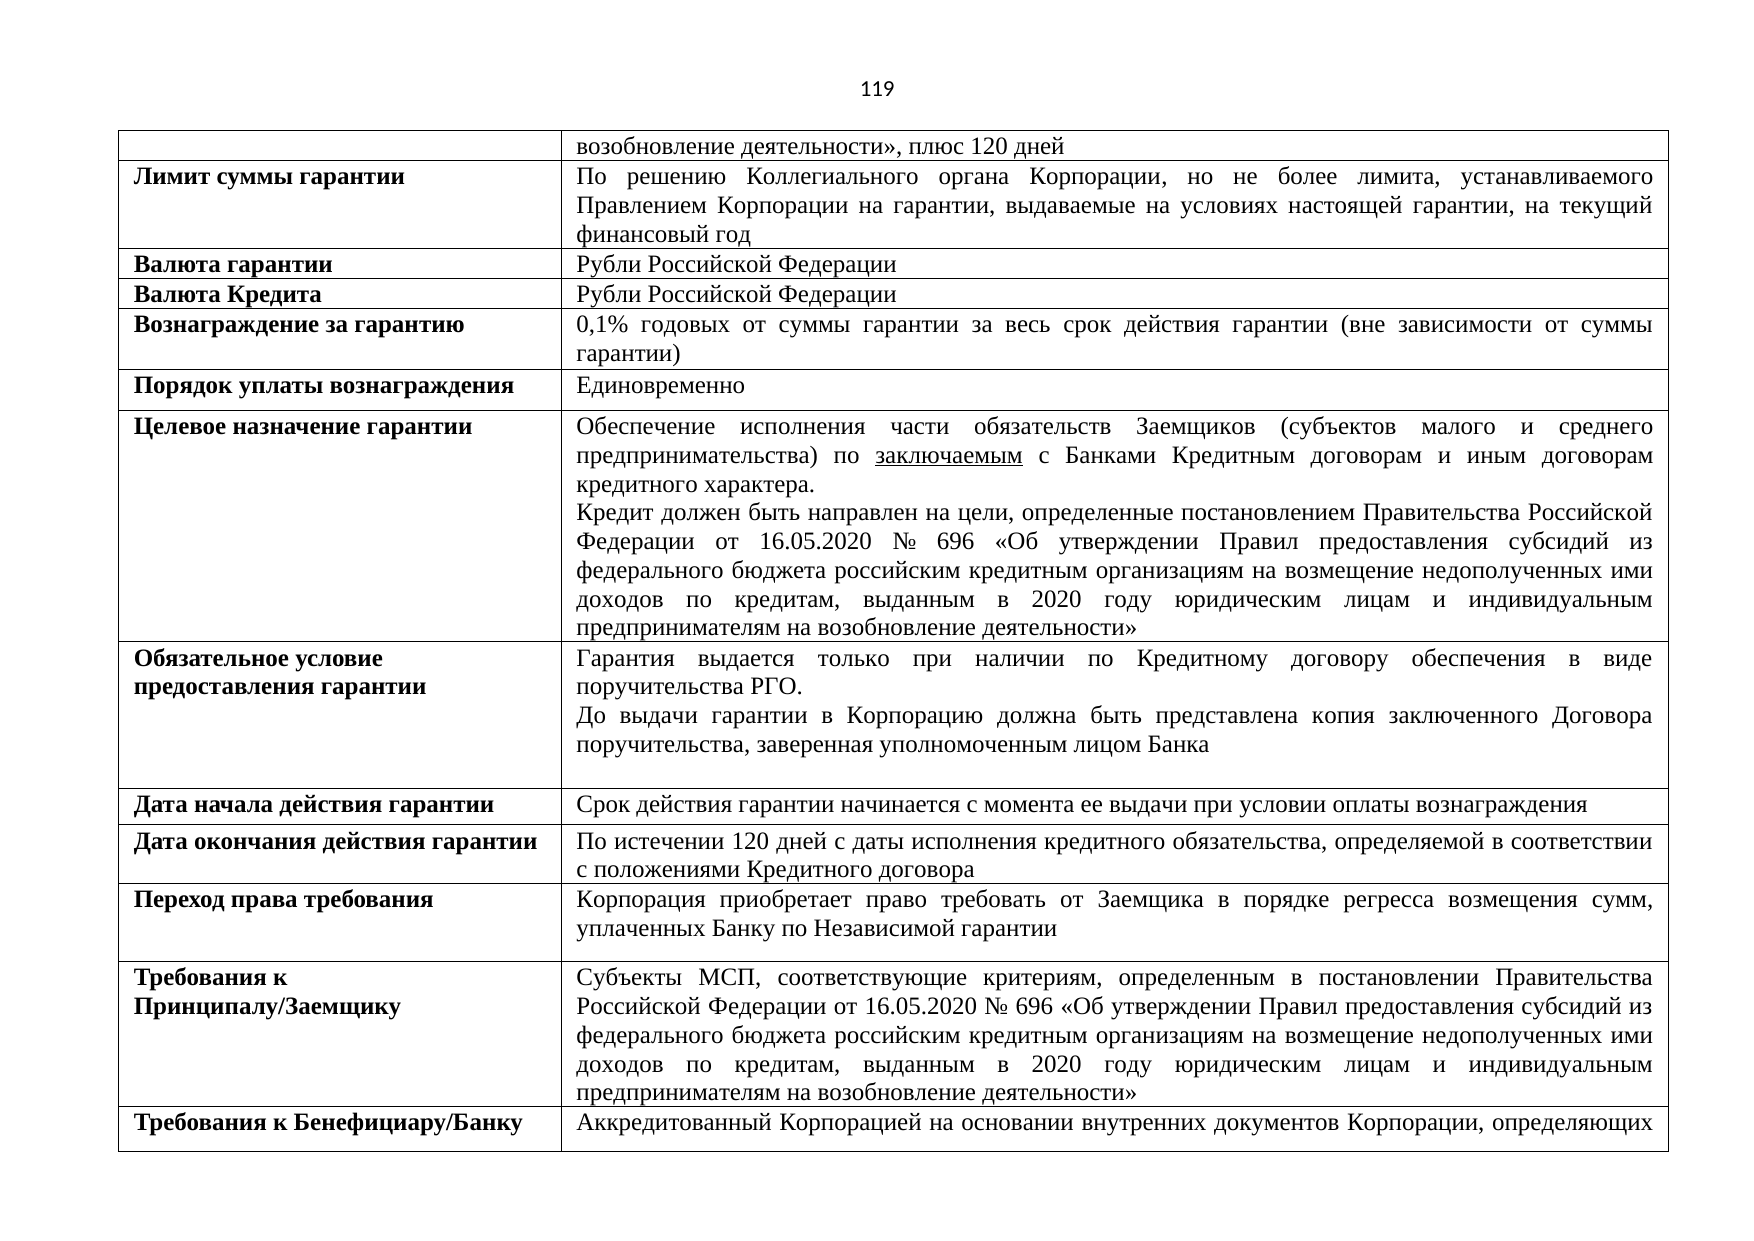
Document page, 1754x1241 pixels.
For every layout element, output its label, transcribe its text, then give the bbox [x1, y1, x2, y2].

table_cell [562, 1107, 1668, 1151]
table_cell Порядок уплаты вознаграждения [119, 370, 561, 410]
table_cell Обязательное условие предоставления гарантии [119, 642, 561, 788]
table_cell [119, 131, 561, 160]
table_cell Валюта Кредита [119, 279, 561, 308]
table_cell Целевое назначение гарантии [119, 411, 561, 641]
table_cell По решению Коллегиального органа Корпорации, но не более лимита, устанавливаемого Правлением Корпорации на гарантии, выдаваемые на условиях настоящей гарантии, на текущий финансовый год [562, 161, 1668, 248]
table_cell Дата начала действия гарантии [119, 789, 561, 824]
table_cell По истечении 120 дней с даты исполнения кредитного обязательства, определяемой в соответствии с положениями Кредитного договора [562, 825, 1668, 883]
table_cell Переход права требования [119, 884, 561, 961]
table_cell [562, 131, 1668, 160]
table_cell Требования к Принципалу/Заемщику [119, 962, 561, 1106]
table_cell Вознаграждение за гарантию [119, 309, 561, 369]
table_cell Валюта гарантии [119, 249, 561, 278]
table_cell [119, 1107, 561, 1151]
table_cell Рубли Российской Федерации [562, 279, 1668, 308]
table_cell Корпорация приобретает право требовать от Заемщика в порядке регресса возмещения сумм, уплаченных Банку по Независимой гарантии [562, 884, 1668, 961]
table_cell Обеспечение исполнения части обязательств Заемщиков (субъектов малого и среднего предпринимательства) по заключаемым с Банками Кредитным договорам и иным договорам кредитного характера. Кредит должен быть направлен на цели, определенные постановлением Правительства Российской Федерации от 16.05.2020 № 696 «Об утверждении Правил предоставления субсидий из федерального бюджета российским кредитным организациям на возмещение недополученных ими доходов по кредитам, выданным в 2020 году юридическим лицам и индивидуальным предпринимателям на возобновление деятельности» [562, 411, 1668, 641]
table_cell 0,1% годовых от суммы гарантии за весь срок действия гарантии (вне зависимости от суммы гарантии) [562, 309, 1668, 369]
table_cell Рубли Российской Федерации [562, 249, 1668, 278]
table_cell Субъекты МСП, соответствующие критериям, определенным в постановлении Правительства Российской Федерации от 16.05.2020 № 696 «Об утверждении Правил предоставления субсидий из федерального бюджета российским кредитным организациям на возмещение недополученных ими доходов по кредитам, выданным в 2020 году юридическим лицам и индивидуальным предпринимателям на возобновление деятельности» [562, 962, 1668, 1106]
table_cell Единовременно [562, 370, 1668, 410]
table_cell Гарантия выдается только при наличии по Кредитному договору обеспечения в виде поручительства РГО. До выдачи гарантии в Корпорацию должна быть представлена копия заключенного Договора поручительства, заверенная уполномоченным лицом Банка [562, 642, 1668, 788]
table_cell Дата окончания действия гарантии [119, 825, 561, 883]
table_cell Лимит суммы гарантии [119, 161, 561, 248]
table_cell Срок действия гарантии начинается с момента ее выдачи при условии оплаты вознаграждения [562, 789, 1668, 824]
